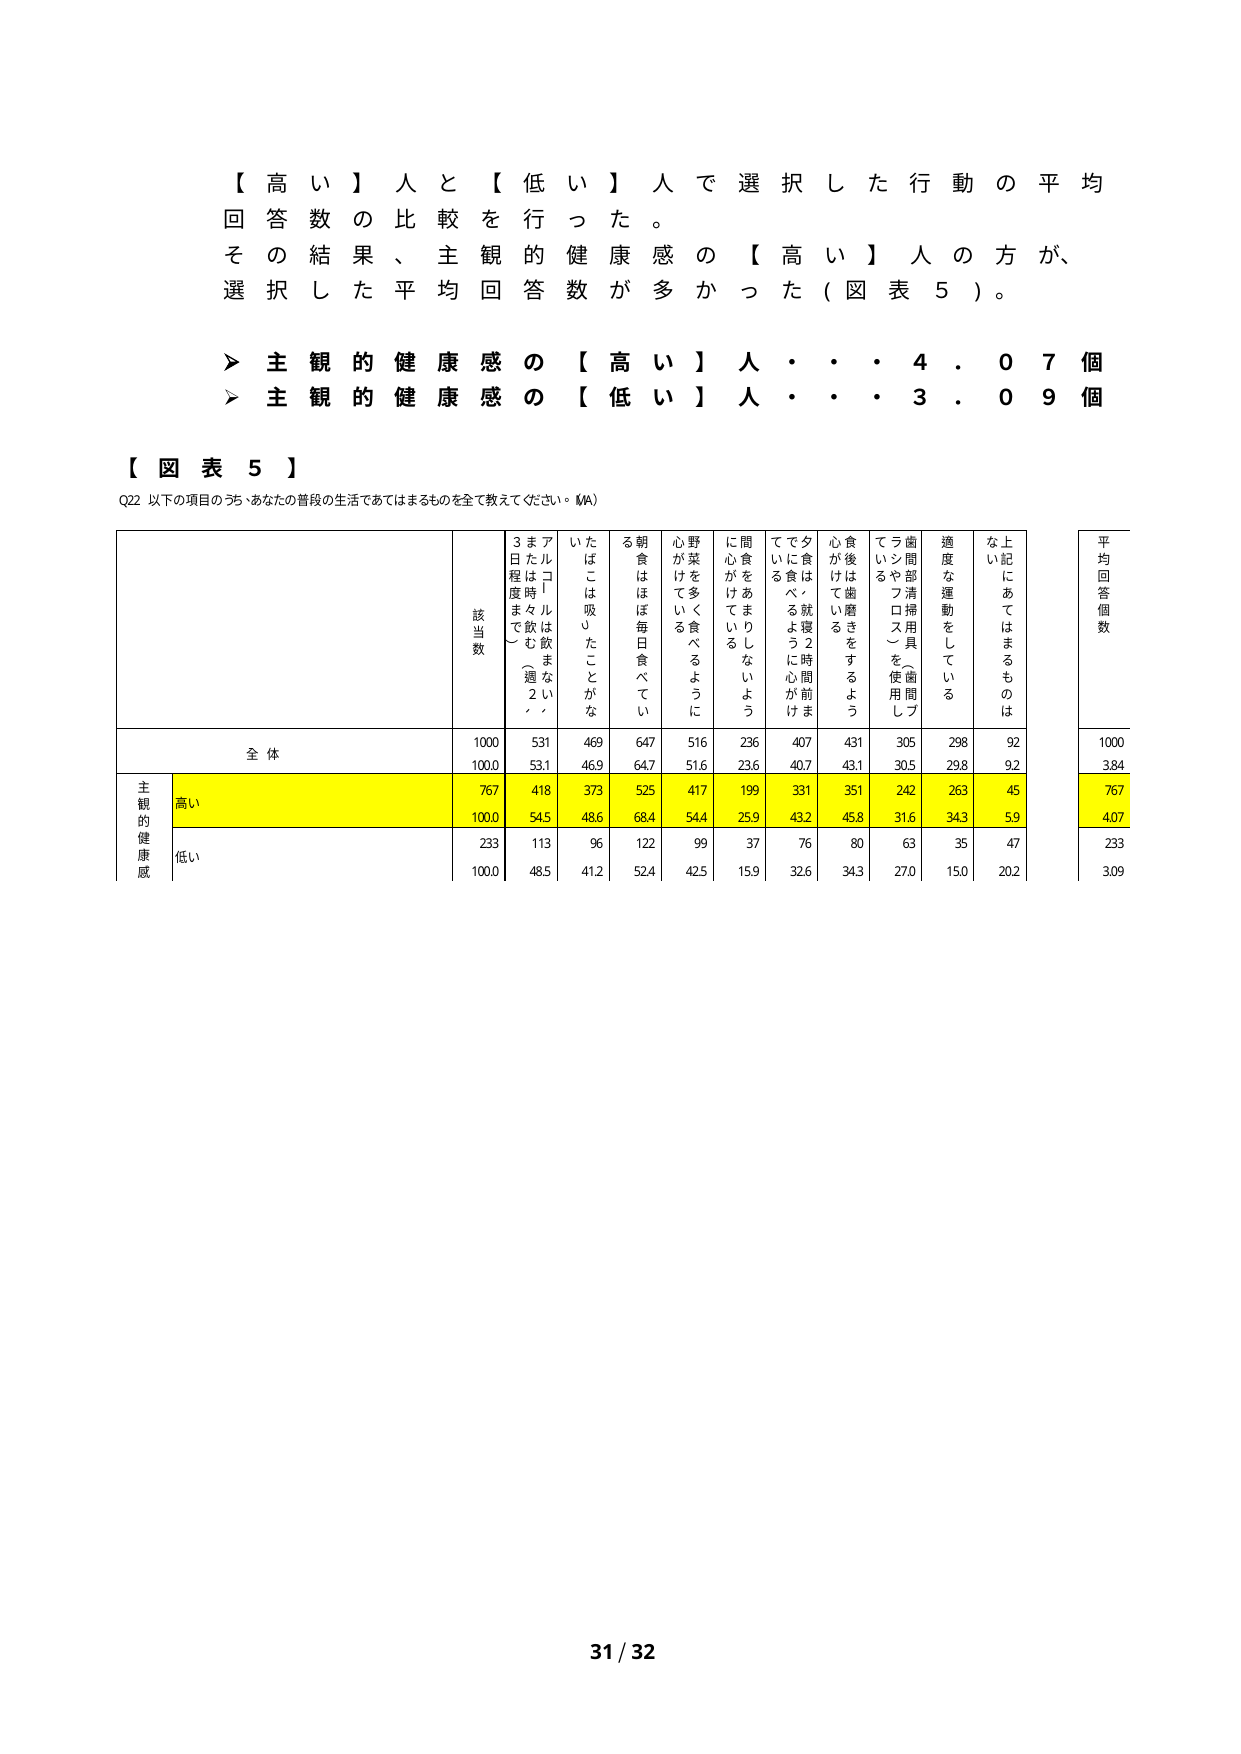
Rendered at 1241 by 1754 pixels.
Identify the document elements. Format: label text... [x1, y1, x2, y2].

list その結果、主観的健康感の【高い】人の方が、選択した平均回答数が多かった(図表５)。 [206, 236, 1124, 307]
list 主観的健康感の【高い】人・・・４．０７個 [206, 343, 1124, 378]
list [206, 164, 1124, 236]
list 主観的健康感の【低い】人・・・３．０９個 [206, 378, 1124, 414]
text 【図表５】 [116, 449, 1124, 485]
